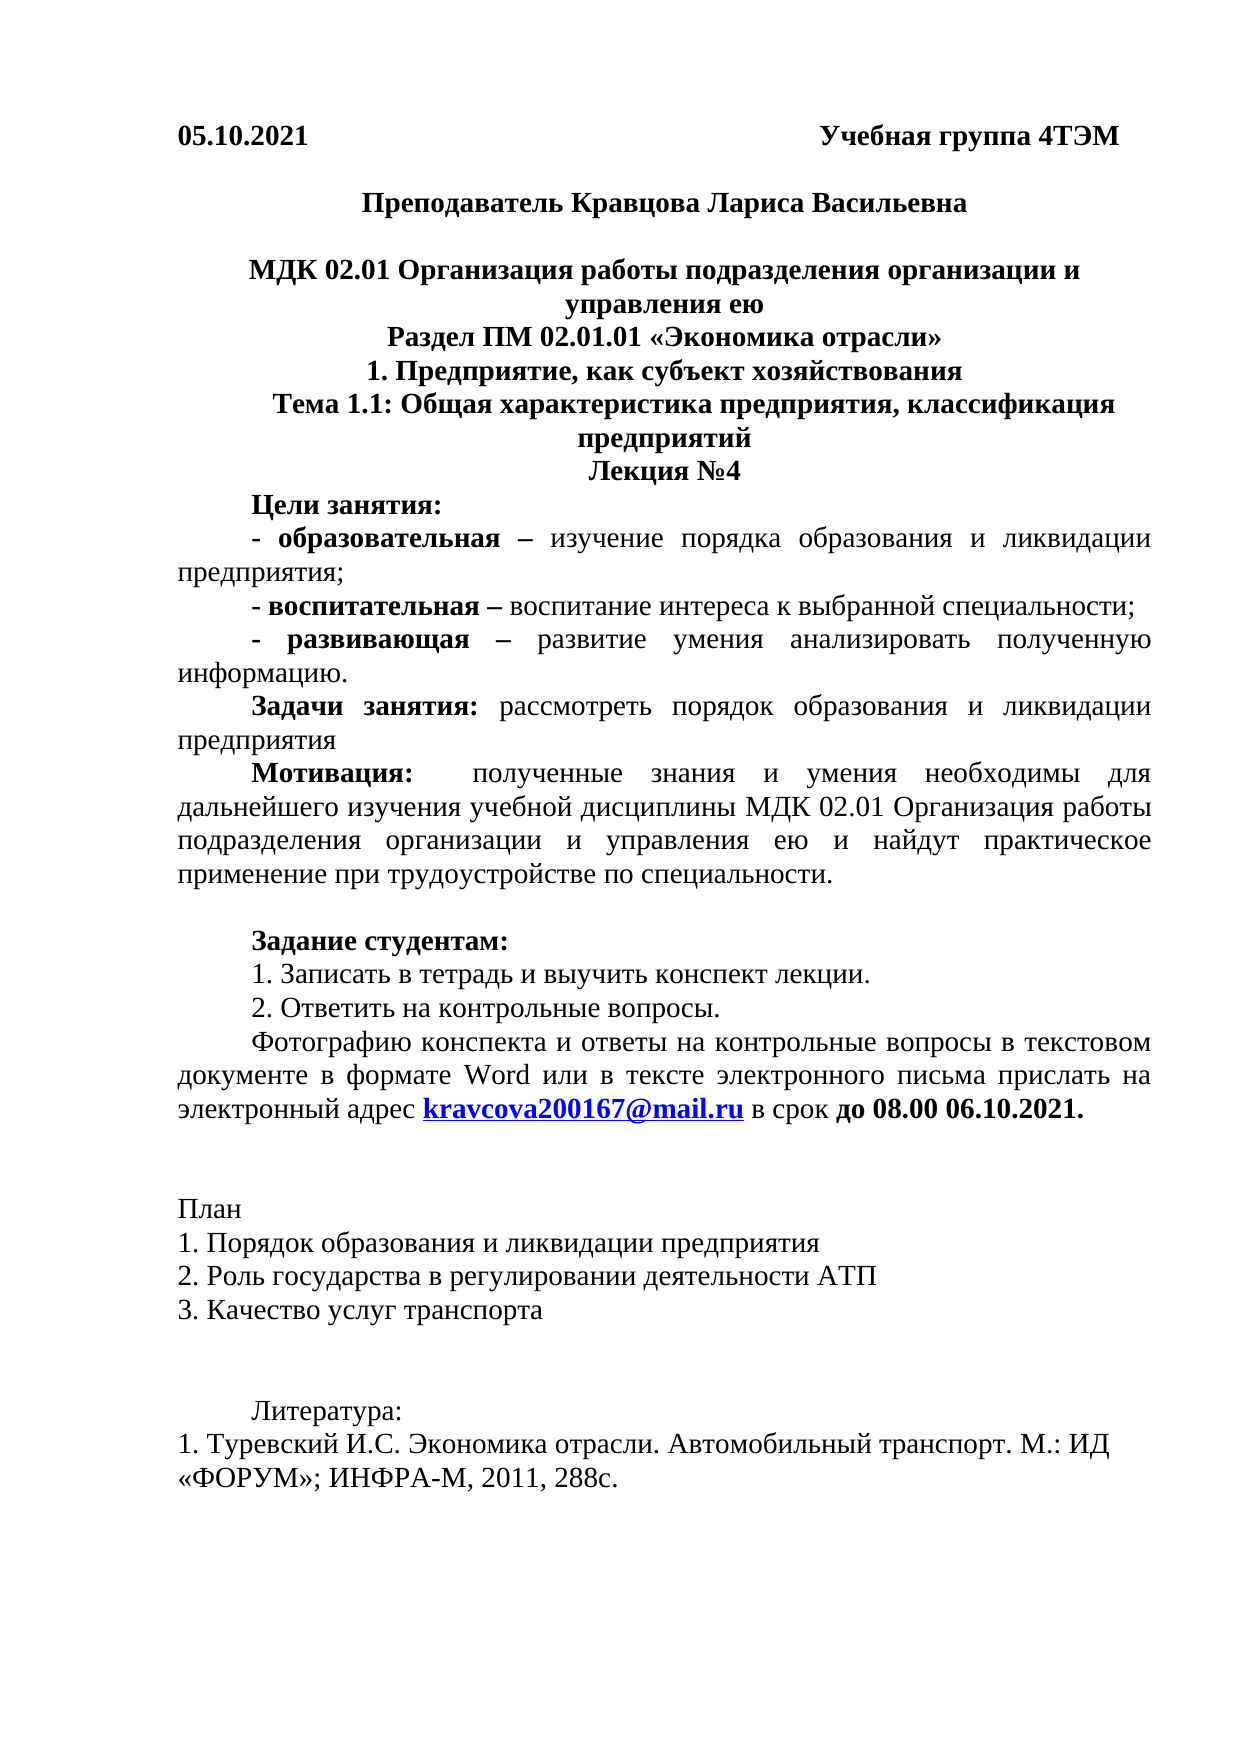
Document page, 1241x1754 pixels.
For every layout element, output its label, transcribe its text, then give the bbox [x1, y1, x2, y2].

text План [177, 1191, 1152, 1225]
text Фотографию конспекта и ответы на контрольные вопросы в текстовом документе в формате Word или в тексте электронного письма прислать на электронный адрес kravcova200167@mail.ru в срок до 08.00 06.10.2021. [177, 1024, 1152, 1124]
text МДК 02.01 Организация работы подразделения организации и управления ею [177, 252, 1152, 319]
text 1. Порядок образования и ликвидации предприятия [177, 1225, 1152, 1258]
text - воспитательная – воспитание интереса к выбранной специальности; [177, 588, 1152, 621]
text Тема 1.1: Общая характеристика предприятия, классификация предприятий [177, 386, 1152, 453]
text 1. Предприятие, как субъект хозяйствования [177, 353, 1152, 386]
text 2. Ответить на контрольные вопросы. [177, 990, 1152, 1024]
text - образовательная – изучение порядка образования и ликвидации предприятия; [177, 521, 1152, 588]
text 1. Туревский И.С. Экономика отрасли. Автомобильный транспорт. М.: ИД «ФОРУМ»; ИНФРА-М, 2011, 288с. [177, 1426, 1152, 1493]
text 1. Записать в тетрадь и выучить конспект лекции. [177, 957, 1152, 990]
text - развивающая – развитие умения анализировать полученную информацию. [177, 621, 1152, 688]
text Лекция №4 [177, 453, 1152, 487]
text Цели занятия: [177, 487, 1152, 521]
text Задание студентам: [177, 923, 1152, 957]
text 2. Роль государства в регулировании деятельности АТП [177, 1258, 1152, 1292]
text 05.10.2021 Учебная группа 4ТЭМ [177, 118, 1152, 152]
text Литература: [177, 1393, 1152, 1426]
text Преподаватель Кравцова Лариса Васильевна [177, 185, 1152, 219]
text 3. Качество услуг транспорта [177, 1292, 1152, 1326]
text Раздел ПМ 02.01.01 «Экономика отрасли» [177, 319, 1152, 353]
text Задачи занятия: рассмотреть порядок образования и ликвидации предприятия [177, 688, 1152, 755]
text Мотивация: полученные знания и умения необходимы для дальнейшего изучения учебной дисциплины МДК 02.01 Организация работы подразделения организации и управления ею и найдут практическое применение при трудоустройстве по специальности. [177, 755, 1152, 889]
